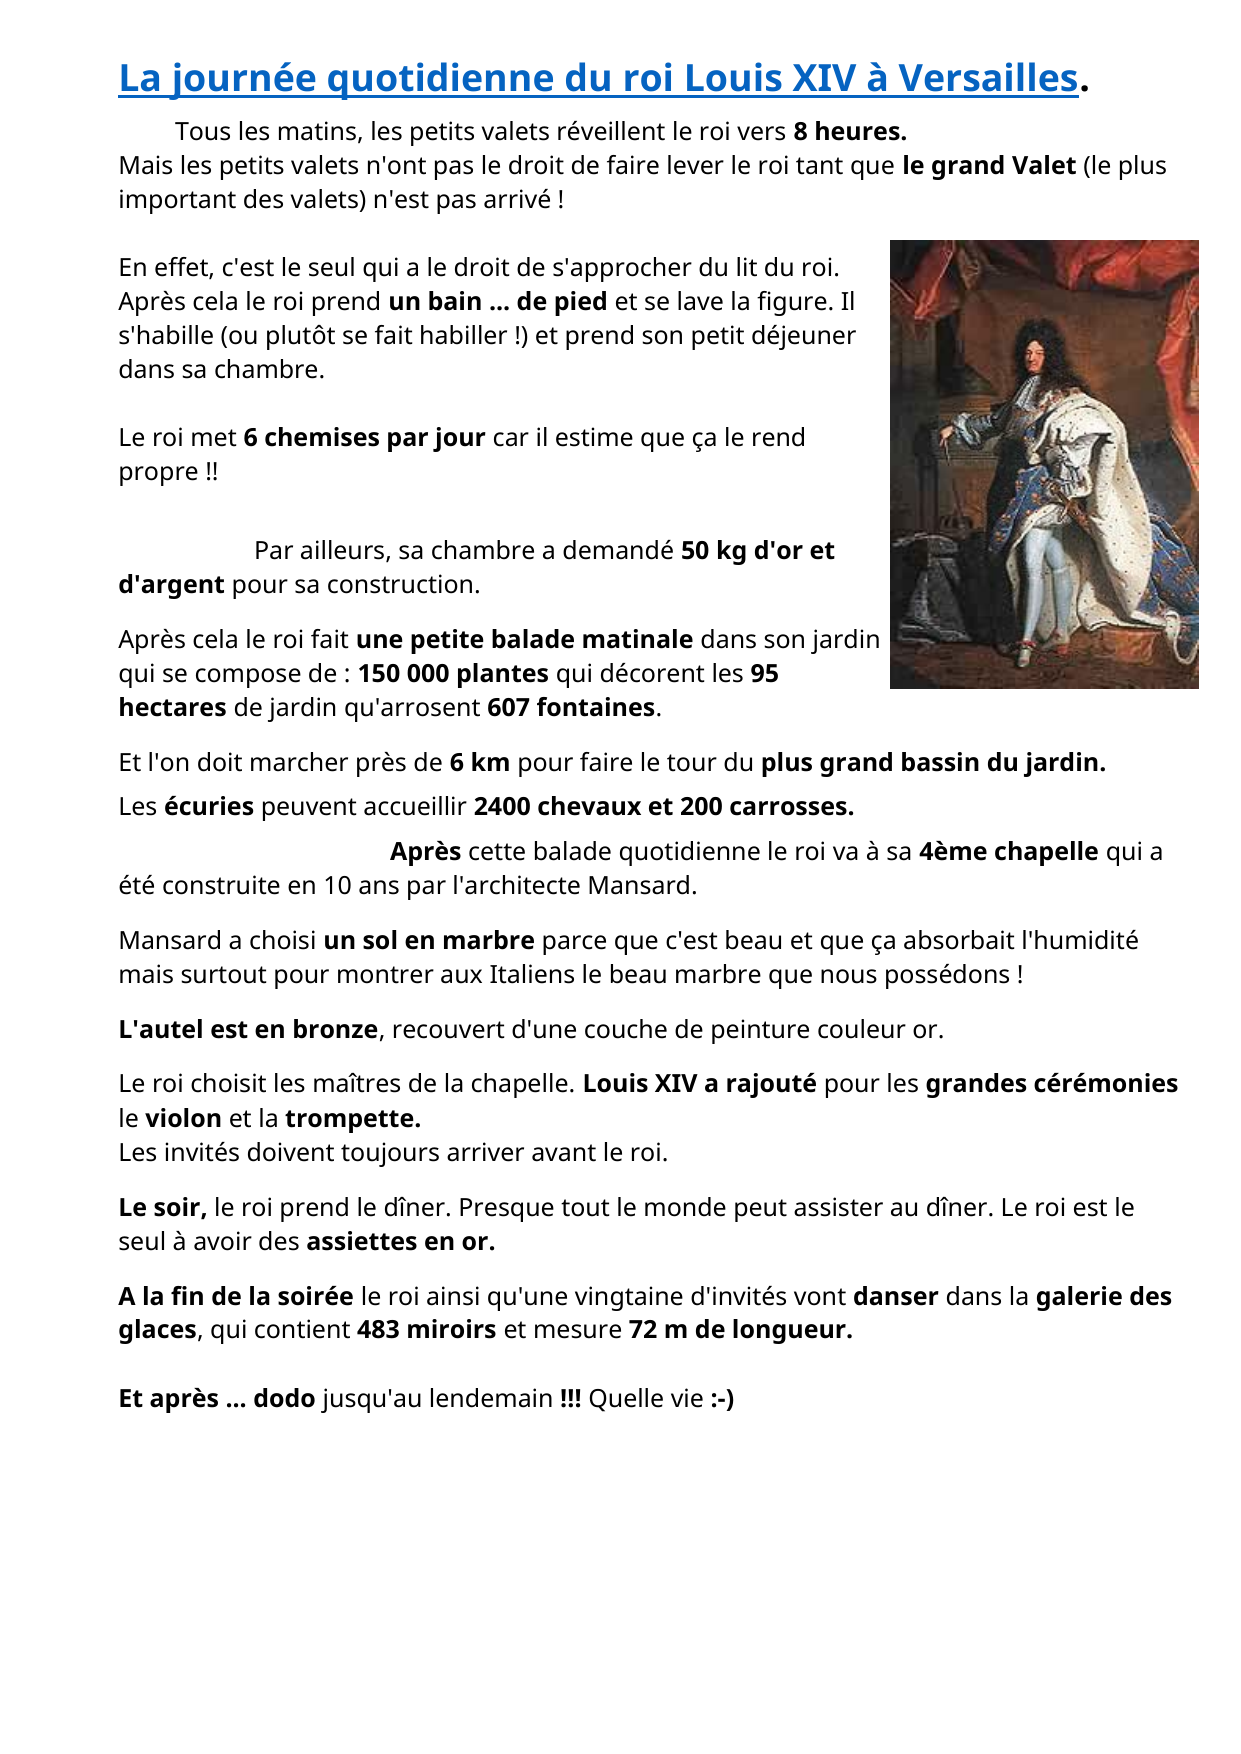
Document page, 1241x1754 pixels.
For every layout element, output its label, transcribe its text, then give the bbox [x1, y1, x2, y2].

text Tous les matins, les petits valets réveillent le roi vers 8 heures. Mais les petits valets n'ont pas le droit de faire lever le roi tant que le grand Valet (le plus important des valets) n'est pas arrivé ! En effet, c'est le seul qui a le droit de s'approcher du lit du roi. Après cela le roi prend un bain ... de pied et se lave la figure. Il s'habille (ou plutôt se fait habiller !) et prend son petit déjeuner dans sa chambre. Le roi met 6 chemises par jour car il estime que ça le rend propre !! [118, 113, 1181, 488]
text A la fin de la soirée le roi ainsi qu'une vingtaine d'invités vont danser dans la galerie des glaces, qui contient 483 miroirs et mesure 72 m de longueur. Et après ... dodo jusqu'au lendemain !!! Quelle vie :-) [118, 1278, 1181, 1414]
text L'autel est en bronze, recouvert d'une couche de peinture couleur or. [118, 1011, 1181, 1045]
text La journée quotidienne du roi Louis XIV à Versailles. [118, 52, 1181, 103]
text Après cela le roi fait une petite balade matinale dans son jardin qui se compose de : 150 000 plantes qui décorent les 95 hectares de jardin qu'arrosent 607 fontaines. [118, 621, 1181, 723]
picture [890, 240, 1199, 689]
text Le soir, le roi prend le dîner. Presque tout le monde peut assister au dîner. Le roi est le seul à avoir des assiettes en or. [118, 1189, 1181, 1257]
text Et l'on doit marcher près de 6 km pour faire le tour du plus grand bassin du jardin. [118, 744, 1181, 778]
text Par ailleurs, sa chambre a demandé 50 kg d'or et d'argent pour sa construction. [118, 532, 1181, 601]
text Le roi choisit les maîtres de la chapelle. Louis XIV a rajouté pour les grandes cérémonies le violon et la trompette. Les invités doivent toujours arriver avant le roi. [118, 1066, 1181, 1168]
text Après cette balade quotidienne le roi va à sa 4ème chapelle qui a été construite en 10 ans par l'architecte Mansard. [118, 833, 1181, 901]
text Les écuries peuvent accueillir 2400 chevaux et 200 carrosses. [118, 789, 1181, 823]
text Mansard a choisi un sol en marbre parce que c'est beau et que ça absorbait l'humidité mais surtout pour montrer aux Italiens le beau marbre que nous possédons ! [118, 922, 1181, 990]
